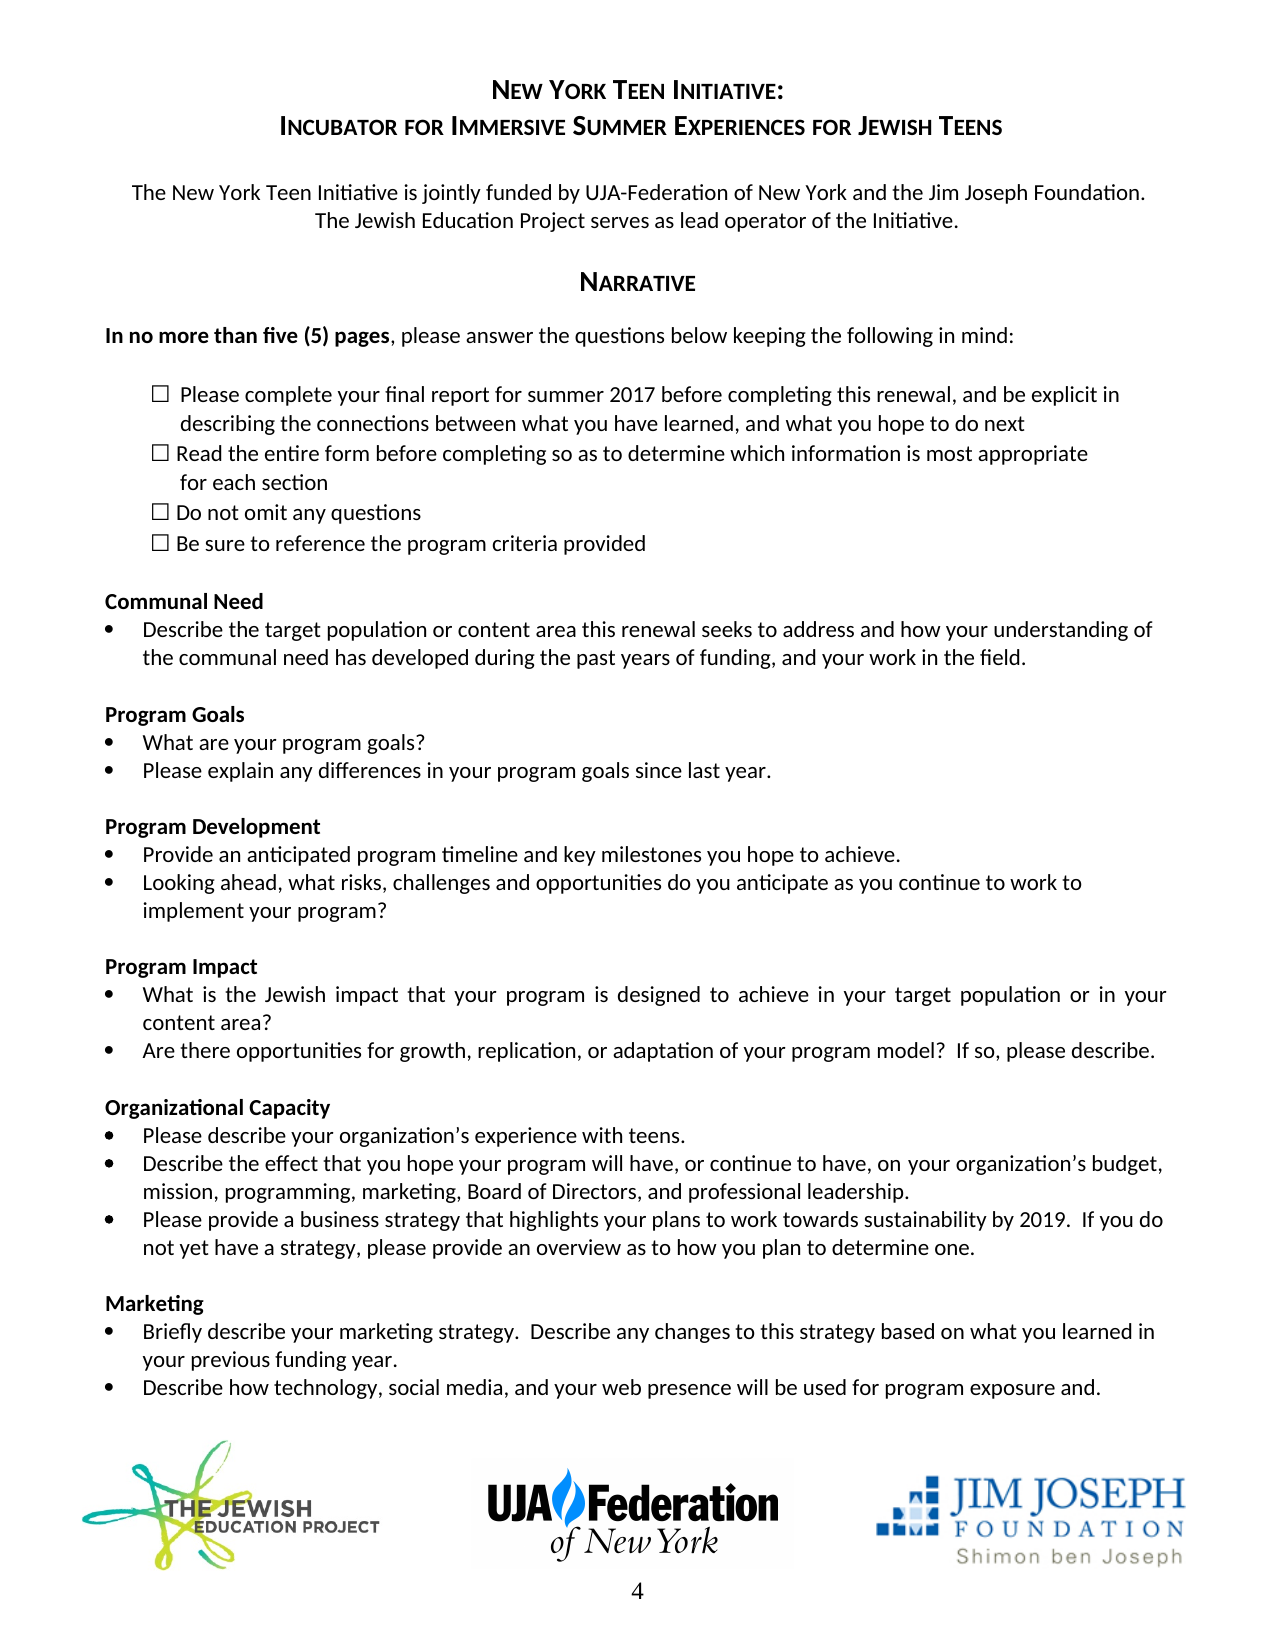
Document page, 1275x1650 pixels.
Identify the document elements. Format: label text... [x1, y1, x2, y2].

list What are your program goals? [105, 728, 1170, 756]
list Please provide a business strategy that highlights your plans to work towards sustainability by 2019. If you do not yet have a strategy, please provide an overview as to how you plan to determine one. [105, 1205, 1170, 1261]
picture [60, 1418, 424, 1592]
text Read the entire form before completing so as to determine which information is most appropriate for each section [150, 437, 1170, 496]
list Describe the target population or content area this renewal seeks to address and how your understanding of the communal need has developed during the past years of funding, and your work in the field. [105, 615, 1170, 671]
text Organizational Capacity [105, 1093, 1170, 1121]
list Looking ahead, what risks, challenges and opportunities do you anticipate as you continue to work to implement your program? [105, 868, 1170, 924]
text Do not omit any questions [150, 496, 1170, 527]
subtitle Narrative [105, 263, 1170, 298]
list What is the Jewish impact that your program is designed to achieve in your target population or in your content area? [105, 980, 1170, 1036]
text Marketing [105, 1289, 1170, 1317]
list Please explain any differences in your program goals since last year. [105, 756, 1170, 784]
text Program Impact [105, 952, 1170, 980]
list Describe the effect that you hope your program will have, or continue to have, on your organization’s budget, mission, programming, marketing, Board of Directors, and professional leadership. [105, 1149, 1170, 1205]
text Please complete your final report for summer 2017 before completing this renewal, and be explicit in describing the connections between what you have learned, and what you hope to do next [150, 377, 1170, 437]
list Briefly describe your marketing strategy. Describe any changes to this strategy based on what you learned in your previous funding year. [105, 1317, 1170, 1373]
picture [875, 1474, 1186, 1569]
list Please describe your organization’s experience with teens. [105, 1121, 1170, 1149]
list Provide an anticipated program timeline and key milestones you hope to achieve. [105, 840, 1170, 868]
list Describe how technology, social media, and your web presence will be used for program exposure and. [105, 1373, 1170, 1401]
picture [471, 1458, 794, 1569]
text Program Goals [105, 700, 1170, 728]
text Be sure to reference the program criteria provided [150, 527, 1170, 558]
list Are there opportunities for growth, replication, or adaptation of your program model? If so, please describe. [105, 1036, 1170, 1064]
text In no more than five (5) pages, please answer the questions below keeping the following in mind: [105, 321, 1170, 349]
text Program Development [105, 812, 1170, 840]
text Communal Need [105, 587, 1170, 615]
